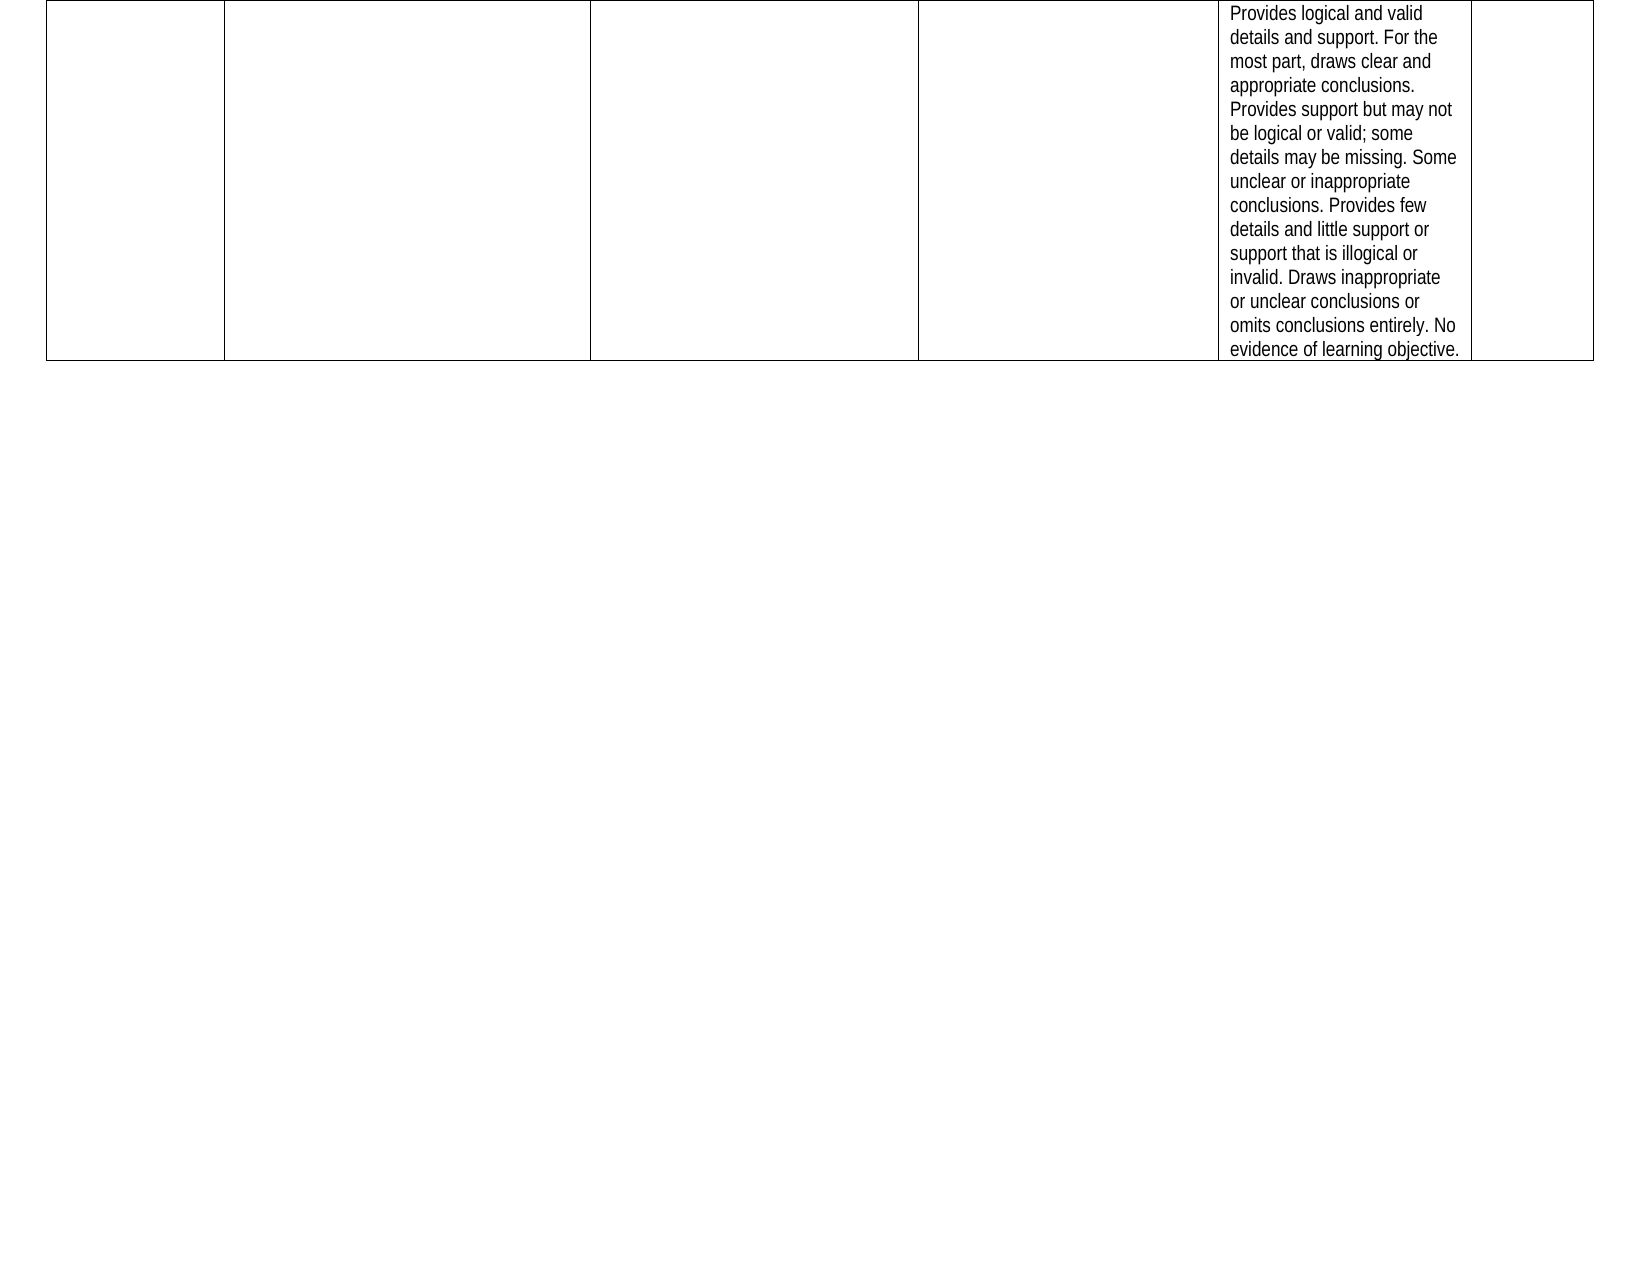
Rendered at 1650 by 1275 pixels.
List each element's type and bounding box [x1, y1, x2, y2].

table_cell [47, 1, 224, 360]
table_cell [591, 1, 918, 360]
table_cell [919, 1, 1218, 360]
table_cell [1472, 1, 1593, 360]
table_cell [225, 1, 590, 360]
table_cell [1219, 1, 1471, 360]
